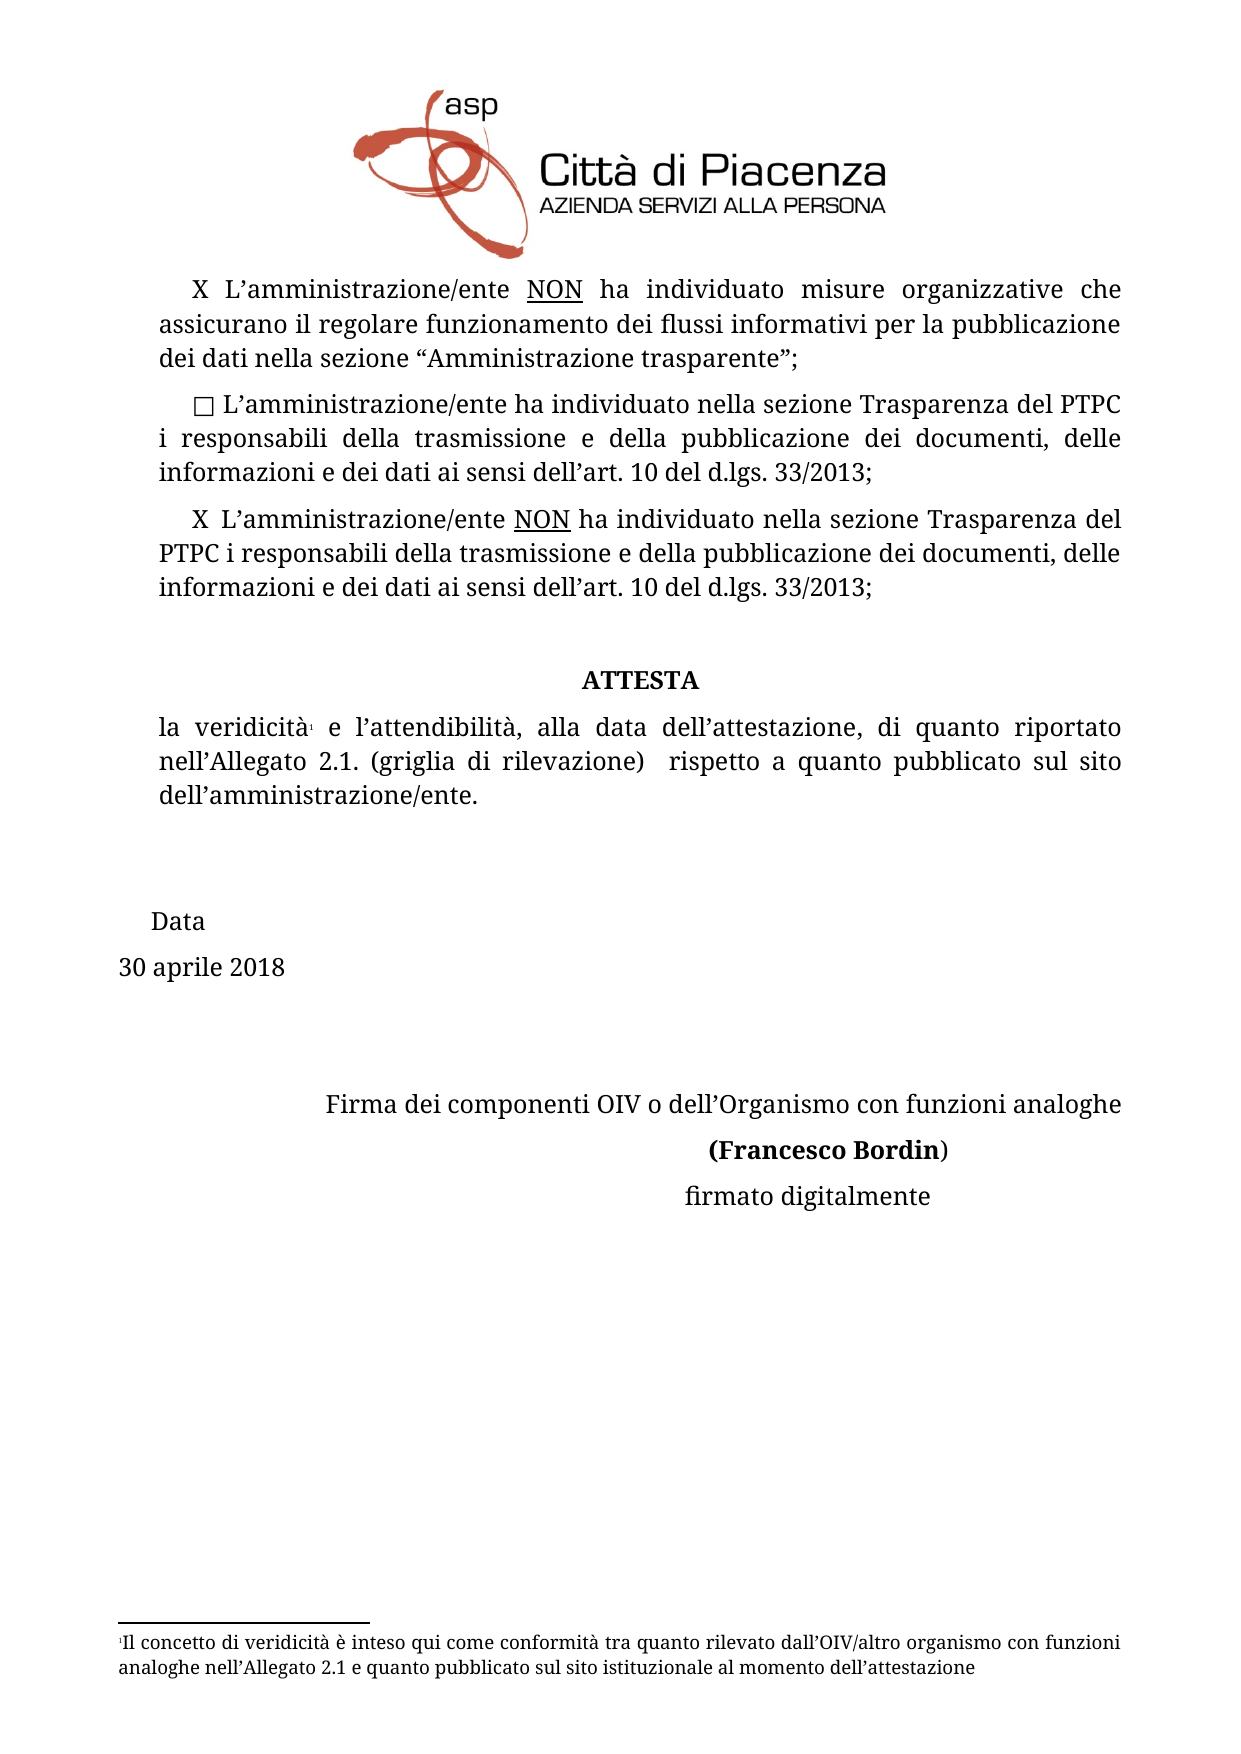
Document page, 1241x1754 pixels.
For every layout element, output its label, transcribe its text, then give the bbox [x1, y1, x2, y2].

list X l’amministrazione/ente NON ha individuato nella sezione Trasparenza del PTPC i responsabili della trasmissione e della pubblicazione dei documenti, delle informazioni e dei dati ai sensi dell’art. 10 del d.lgs. 33/2013; [158, 502, 1122, 604]
text (Francesco Bordin) [634, 1133, 1122, 1166]
list la veridicità e l’attendibilità, alla data dell’attestazione, di quanto riportato nell’Allegato 2.1. (griglia di rilevazione) rispetto a quanto pubblicato sul sito dell’amministrazione/ente. [158, 709, 1122, 812]
text Firma dei componenti OIV o dell’Organismo con funzioni analoghe [118, 1087, 1122, 1121]
list X l’amministrazione/ente NON ha individuato misure organizzative che assicurano il regolare funzionamento dei flussi informativi per la pubblicazione dei dati nella sezione “Amministrazione trasparente”; [158, 272, 1122, 374]
picture [338, 73, 903, 273]
text firmato digitalmente [413, 1179, 1122, 1212]
list ATTESTA [158, 663, 1122, 697]
text Data [118, 904, 1122, 937]
list □ l’amministrazione/ente ha individuato nella sezione Trasparenza del PTPC i responsabili della trasmissione e della pubblicazione dei documenti, delle informazioni e dei dati ai sensi dell’art. 10 del d.lgs. 33/2013; [158, 387, 1122, 489]
text 30 aprile 2018 [118, 950, 1122, 983]
